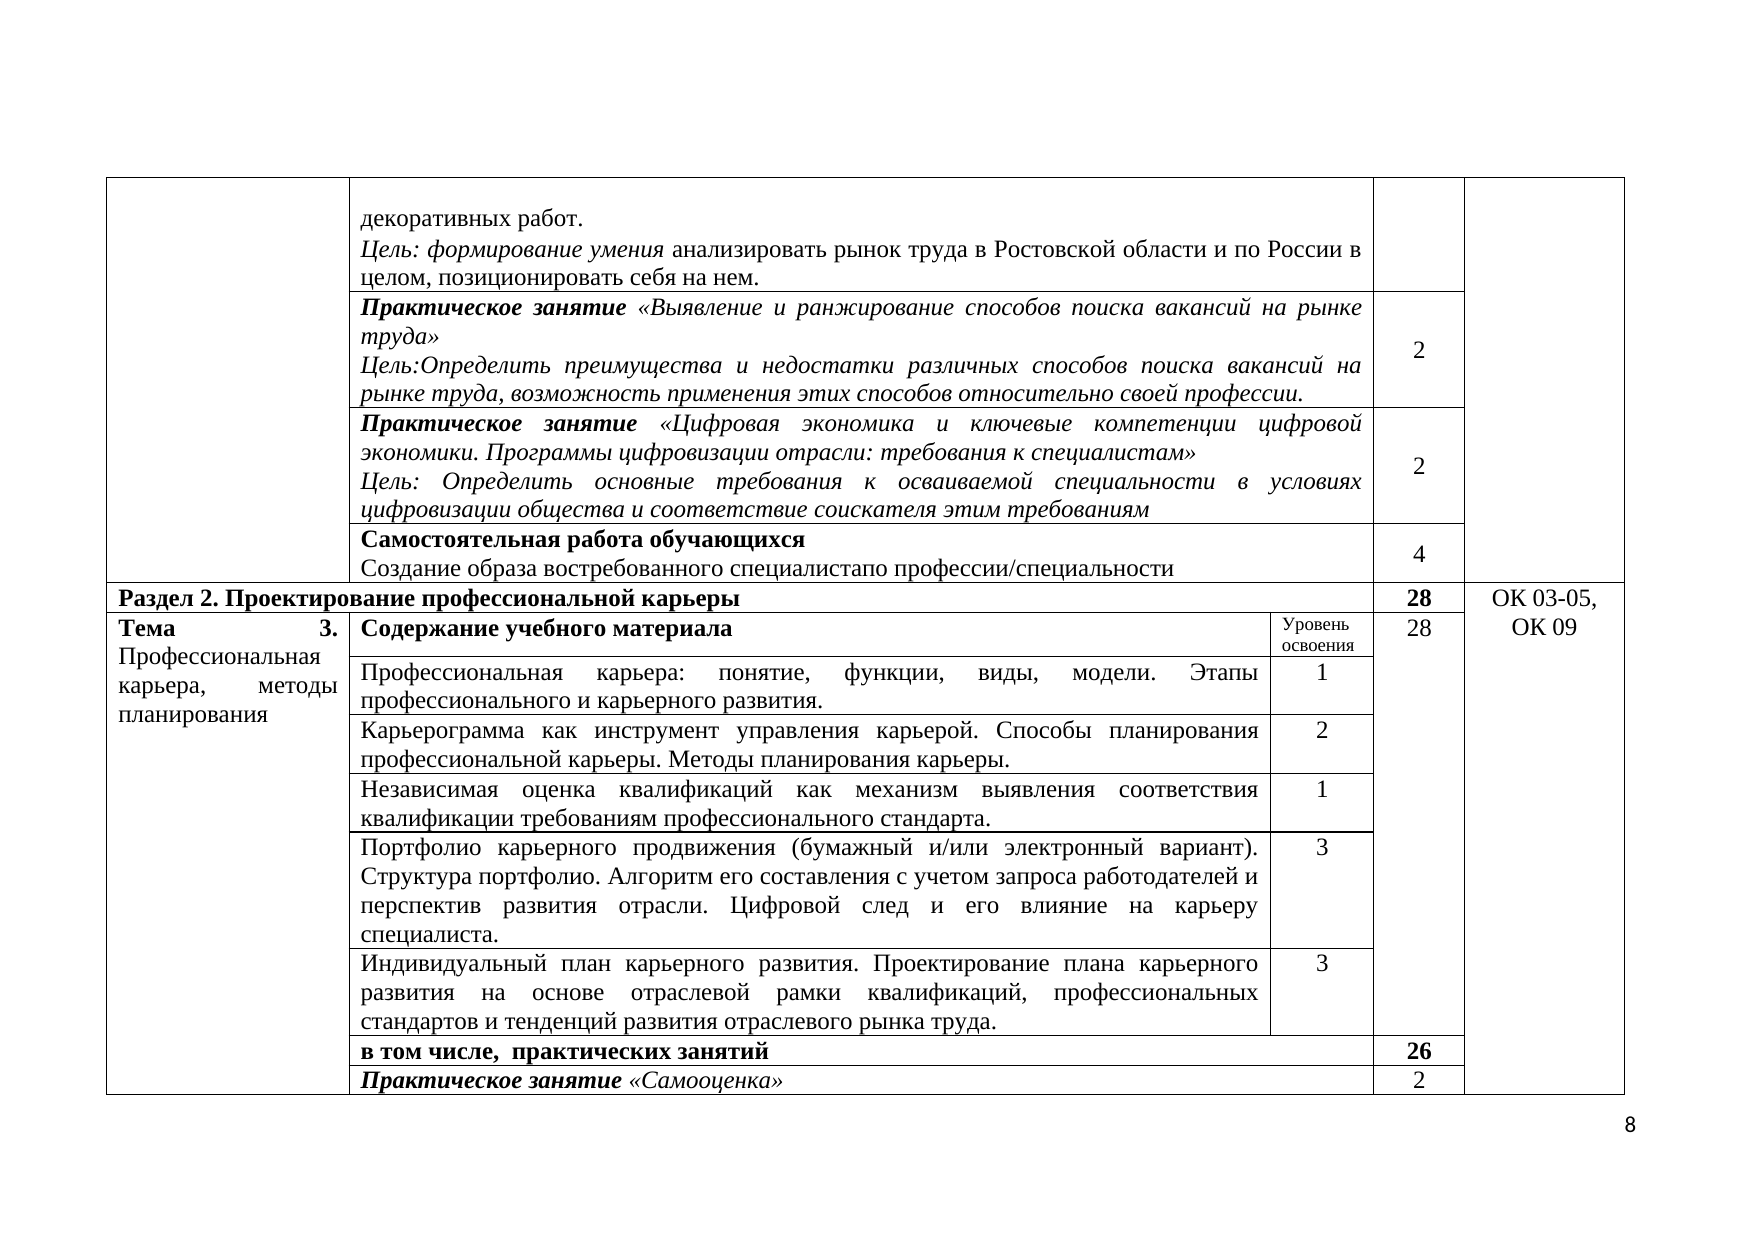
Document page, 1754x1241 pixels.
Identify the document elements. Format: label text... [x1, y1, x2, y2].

table_cell 26 [1374, 1036, 1464, 1064]
table_cell Уровень освоения [1271, 613, 1373, 656]
table_cell 2 [1271, 715, 1373, 773]
table_cell 28 [1374, 583, 1464, 612]
table_cell 1 [1271, 774, 1373, 831]
table_cell 2 [1374, 408, 1464, 523]
table_cell 2 [1374, 292, 1464, 407]
table_cell 3 [1271, 833, 1373, 947]
table_cell Портфолио карьерного продвижения (бумажный и/или электронный вариант). Структура портфолио. Алгоритм его составления с учетом запроса работодателей и перспектив развития отрасли. Цифровой след и его влияние на карьеру специалиста. [350, 833, 1270, 947]
table_cell 1 [1271, 657, 1373, 714]
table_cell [350, 178, 1373, 291]
table_cell Самостоятельная работа обучающихся Создание образа востребованного специалистапо профессии/специальности [350, 524, 1373, 582]
table_cell 4 [1374, 524, 1464, 582]
table_cell в том числе, практических занятий [350, 1036, 1373, 1064]
table_cell Независимая оценка квалификаций как механизм выявления соответствия квалификации требованиям профессионального стандарта. [350, 774, 1270, 831]
table_cell Тема 3. Профессиональная карьера, методы планирования [107, 613, 349, 1094]
table_cell 2 [1374, 1066, 1464, 1094]
table_cell Содержание учебного материала [350, 613, 1270, 656]
table_cell Индивидуальный план карьерного развития. Проектирование плана карьерного развития на основе отраслевой рамки квалификаций, профессиональных стандартов и тенденций развития отраслевого рынка труда. [350, 949, 1270, 1035]
table_cell Практическое занятие «Цифровая экономика и ключевые компетенции цифровой экономики. Программы цифровизации отрасли: требования к специалистам» Цель: Определить основные требования к осваиваемой специальности в условиях цифровизации общества и соответствие соискателя этим требованиям [350, 408, 1373, 523]
table_cell Практическое занятие «Выявление и ранжирование способов поиска вакансий на рынке труда» Цель:Определить преимущества и недостатки различных способов поиска вакансий на рынке труда, возможность применения этих способов относительно своей профессии. [350, 292, 1373, 407]
table_cell Профессиональная карьера: понятие, функции, виды, модели. Этапы профессионального и карьерного развития. [350, 657, 1270, 714]
table_cell Карьерограмма как инструмент управления карьерой. Способы планирования профессиональной карьеры. Методы планирования карьеры. [350, 715, 1270, 773]
table_cell ОК 03-05, ОК 09 [1465, 583, 1624, 1094]
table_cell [350, 1066, 1373, 1094]
table_cell 4 [1374, 178, 1464, 291]
table_cell 28 [1374, 613, 1464, 1035]
table_cell Раздел 2. Проектирование профессиональной карьеры [107, 583, 1373, 612]
table_cell 3 [1271, 949, 1373, 1035]
